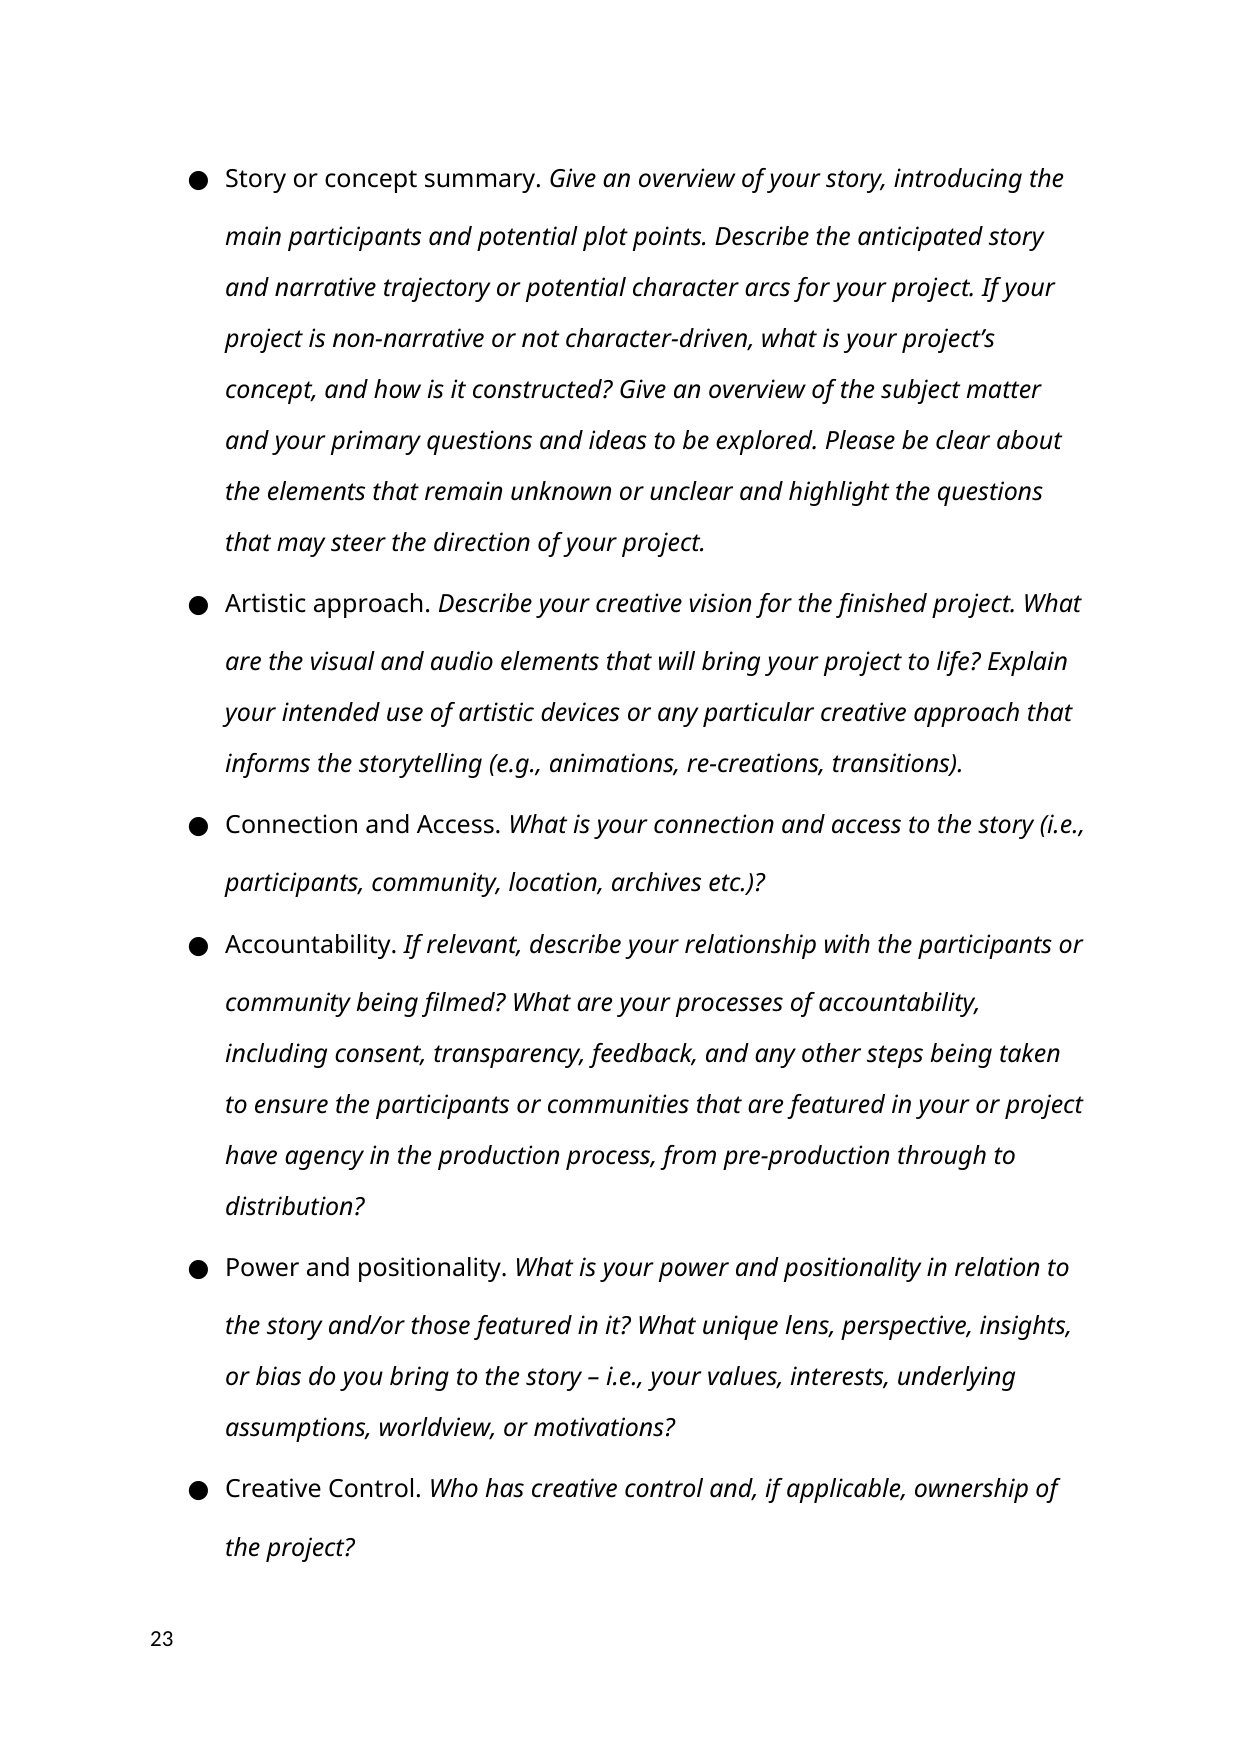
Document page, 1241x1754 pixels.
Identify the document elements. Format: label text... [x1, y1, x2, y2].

list Accountability. If relevant, describe your relationship with the participants or community being filmed? What are your processes of accountability, including consent, transparency, feedback, and any other steps being taken to ensure the participants or communities that are featured in your or project have agency in the production process, from pre-production through to distribution? [187, 916, 1090, 1223]
list Power and positionality. What is your power and positionality in relation to the story and/or those featured in it? What unique lens, perspective, insights, or bias do you bring to the story – i.e., your values, interests, underlying assumptions, worldview, or motivations? [187, 1239, 1090, 1444]
list Connection and Access. What is your connection and access to the story (i.e., participants, community, location, archives etc.)? [187, 797, 1090, 899]
list Artistic approach. Describe your creative vision for the finished project. What are the visual and audio elements that will bring your project to life? Explain your intended use of artistic devices or any particular creative approach that informs the storytelling (e.g., animations, re-creations, transitions). [187, 576, 1090, 780]
list Creative Control. Who has creative control and, if applicable, ownership of the project? [187, 1461, 1090, 1563]
list Story or concept summary. Give an overview of your story, introducing the main participants and potential plot points. Describe the anticipated story and narrative trajectory or potential character arcs for your project. If your project is non-narrative or not character-driven, what is your project’s concept, and how is it constructed? Give an overview of the subject matter and your primary questions and ideas to be explored. Please be clear about the elements that remain unknown or unclear and highlight the questions that may steer the direction of your project. [187, 150, 1090, 558]
